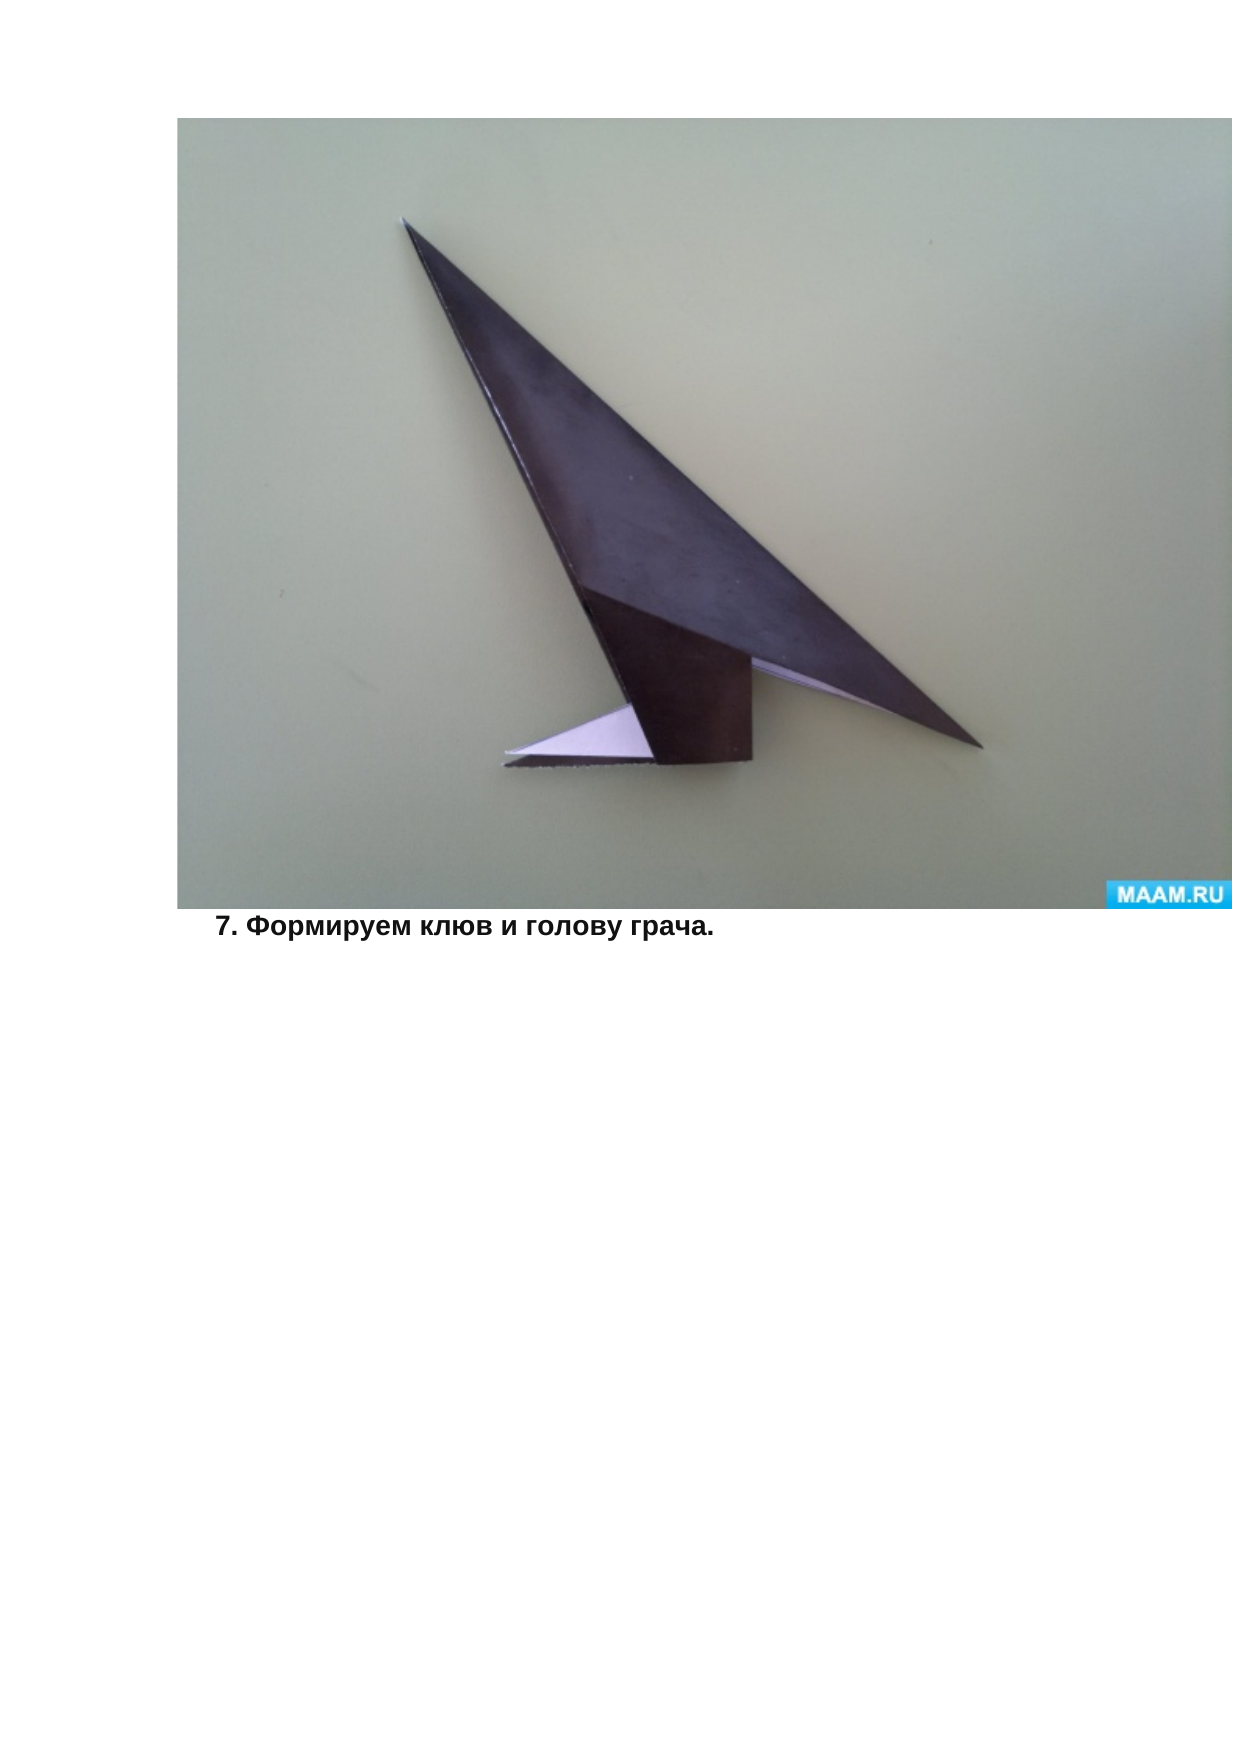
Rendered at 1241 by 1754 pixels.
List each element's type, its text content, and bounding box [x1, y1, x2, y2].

picture [177, 118, 1232, 909]
text 7. Формируем клюв и голову грача. [177, 909, 1152, 941]
